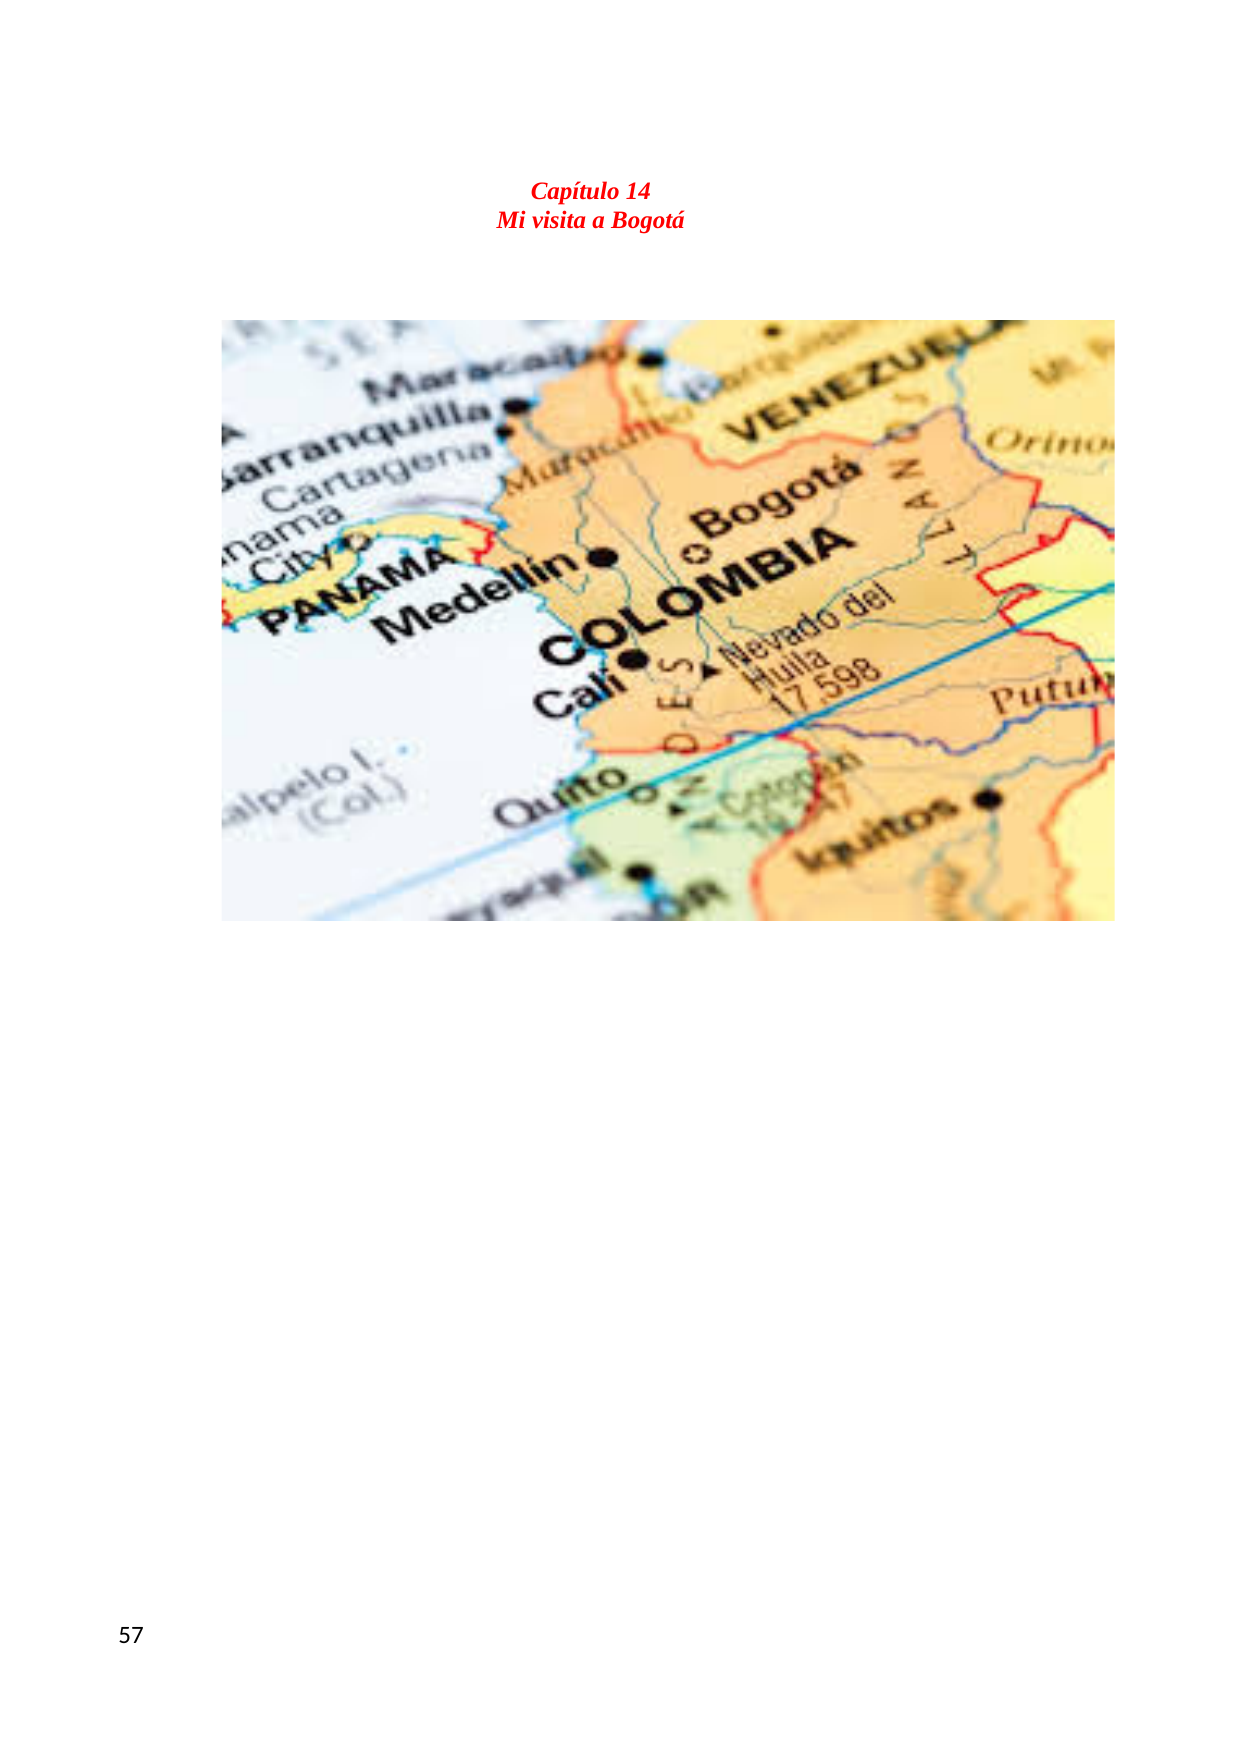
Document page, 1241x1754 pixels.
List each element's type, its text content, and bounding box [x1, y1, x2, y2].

text Capítulo 14 [118, 176, 1063, 205]
text Mi visita a Bogotá [118, 205, 1063, 234]
picture [221, 320, 1115, 921]
